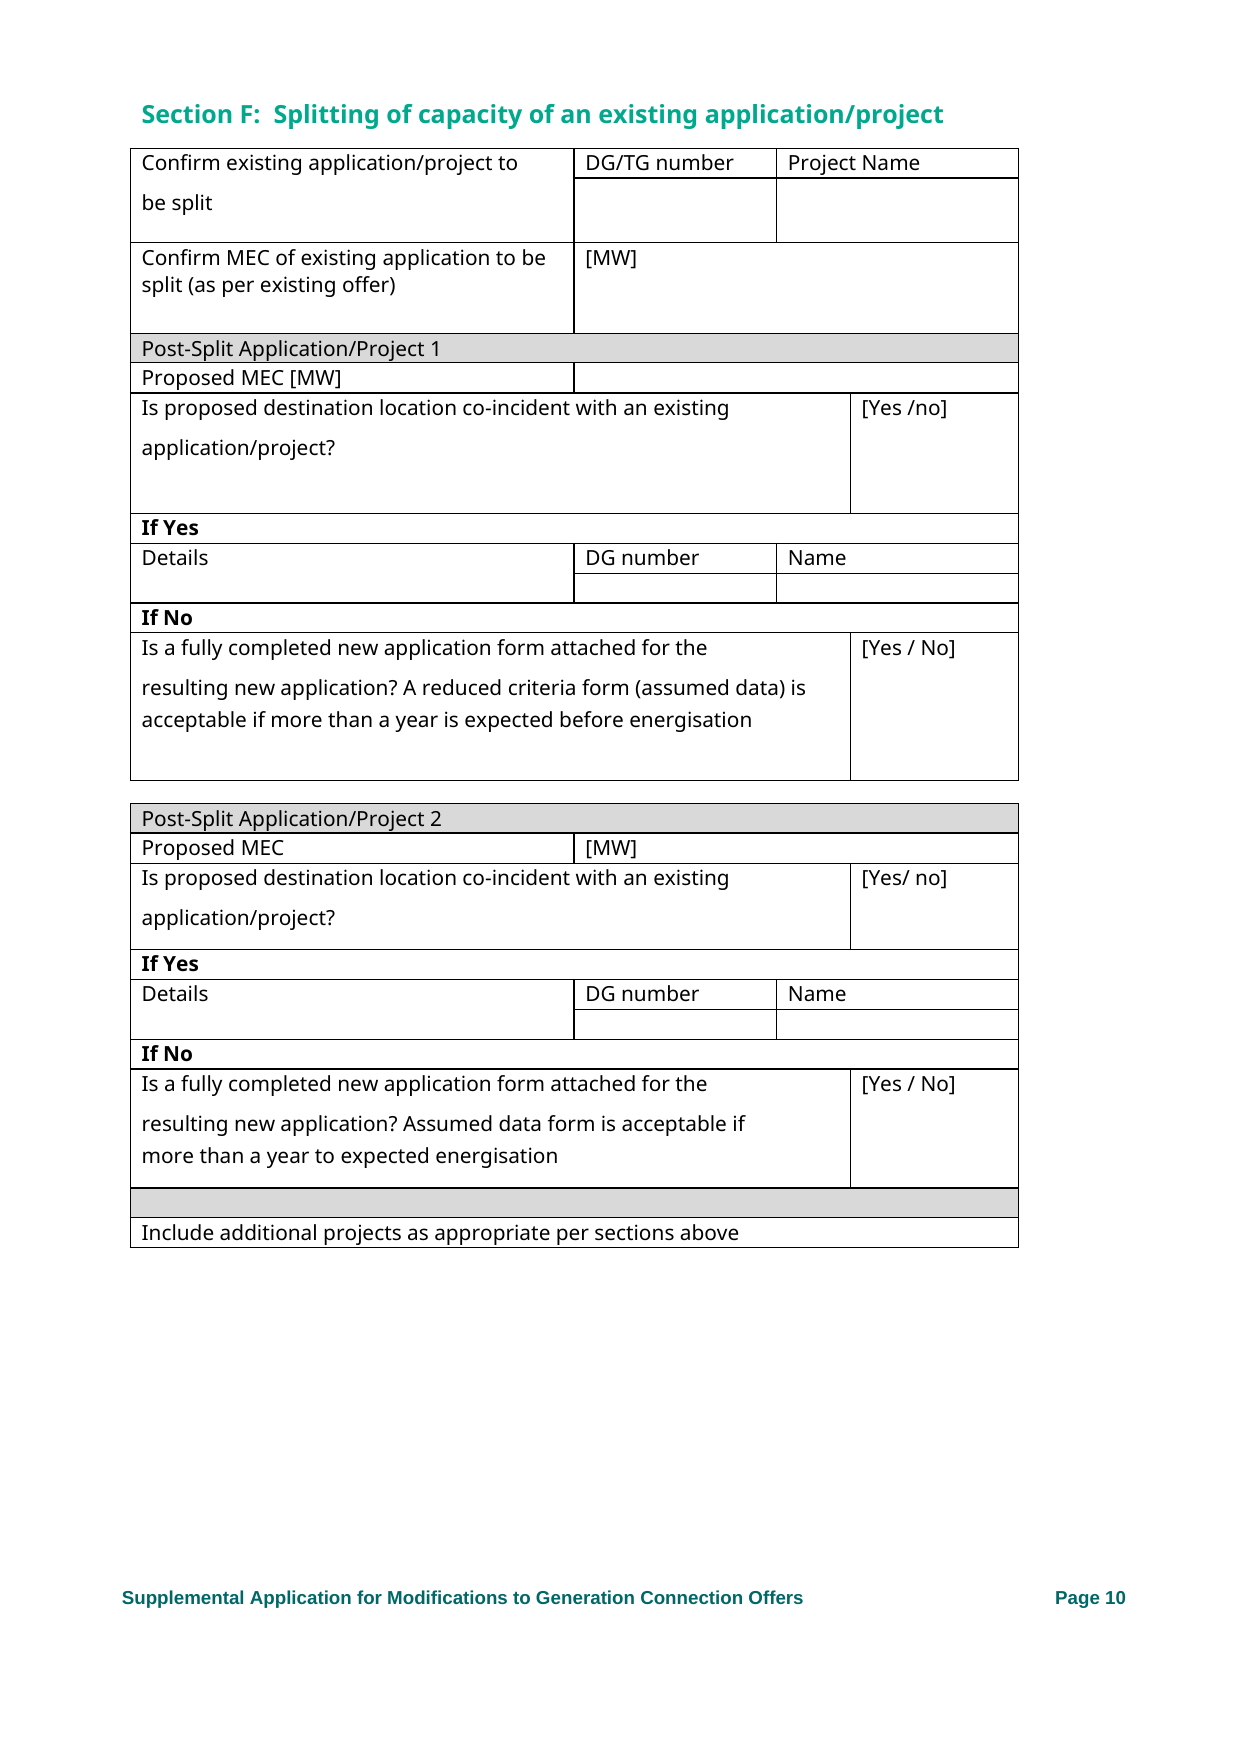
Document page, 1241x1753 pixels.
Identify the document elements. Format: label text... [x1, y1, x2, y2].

table_cell If Yes [131, 950, 1018, 979]
table_cell Include additional projects as appropriate per sections above [131, 1218, 1018, 1247]
table_cell Is a fully completed new application form attached for the resulting new application? Assumed data form is acceptable if more than a year to expected energisation [131, 1070, 850, 1187]
table_cell Is proposed destination location co-incident with an existing application/project? [131, 394, 850, 513]
table_cell DG number [575, 544, 776, 572]
table_cell [131, 1189, 1018, 1217]
table_cell [MW] [575, 834, 1018, 863]
table_cell [777, 179, 1018, 242]
table_cell [575, 574, 776, 602]
table_cell Confirm MEC of existing application to be split (as per existing offer) [131, 243, 573, 333]
table_cell If No [131, 1040, 1018, 1068]
table_cell [Yes/ no] [851, 864, 1018, 949]
table_cell Proposed MEC [MW] [131, 363, 573, 392]
table_cell DG number [575, 980, 776, 1009]
table_cell Details [131, 980, 573, 1038]
table_cell If Yes [131, 514, 1018, 543]
table_cell [Yes / No] [851, 633, 1018, 780]
table_cell If No [131, 604, 1018, 632]
table_header Post-Split Application/Project 2 [131, 804, 1018, 832]
table_cell [575, 179, 776, 242]
table_cell [777, 574, 1018, 602]
table_header Project Name [777, 149, 1018, 177]
table_cell [575, 1010, 776, 1038]
table_cell [Yes / No] [851, 1070, 1018, 1187]
table_cell Is a fully completed new application form attached for the resulting new application? A reduced criteria form (assumed data) is acceptable if more than a year is expected before energisation [131, 633, 850, 780]
table_cell Is proposed destination location co-incident with an existing application/project? [131, 864, 850, 949]
table_cell [Yes /no] [851, 394, 1018, 513]
table_header DG/TG number [575, 149, 776, 177]
text Section F: Splitting of capacity of an existing application/project [141, 97, 1126, 131]
table_cell [MW] [575, 243, 1018, 333]
table_cell Proposed MEC [131, 834, 573, 863]
table_cell [575, 363, 1018, 392]
table_cell [777, 1010, 1018, 1038]
table_cell Details [131, 544, 573, 602]
table_cell Post-Split Application/Project 1 [131, 334, 1018, 362]
table_cell Name [777, 544, 1018, 572]
table_cell Name [777, 980, 1018, 1009]
table_header Confirm existing application/project to be split [131, 149, 573, 242]
